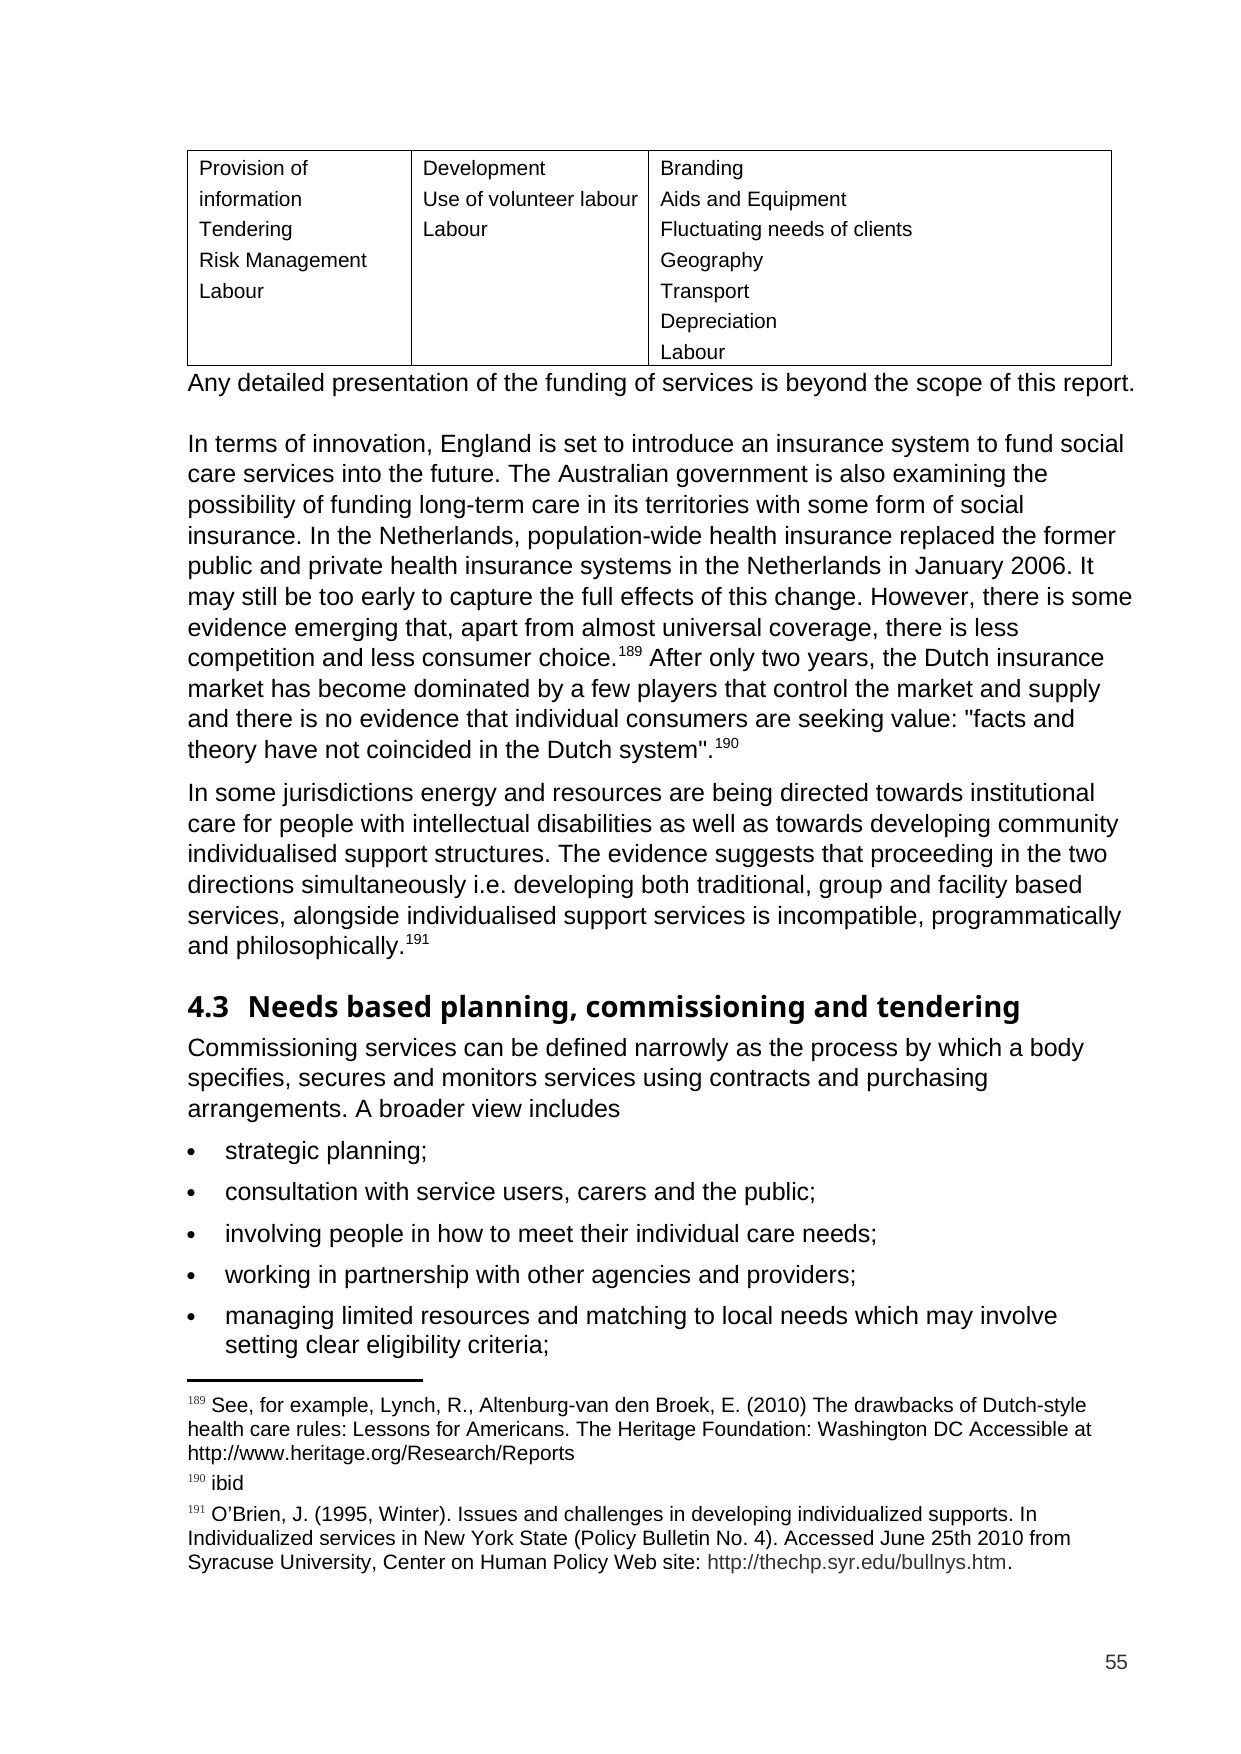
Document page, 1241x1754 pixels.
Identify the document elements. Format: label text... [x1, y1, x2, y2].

table_cell Compliance & reporting Governance Branding Aids and Equipment Fluctuating needs of clients Geography Transport Depreciation Labour [649, 151, 1111, 365]
text In terms of innovation, is set to introduce an insurance system to fund social care services into the future. The Australian government is also examining the possibility of funding long-term care in its territories with some form of social insurance. In the , population-wide health insurance replaced the former public and private health insurance systems in the in January 2006. It may still be too early to capture the full effects of this change. However, there is some evidence emerging that, apart from almost universal coverage, there is less competition and less consumer choice. After only two years, the Dutch insurance market has become dominated by a few players that control the market and supply and there is no evidence that individual consumers are seeking value: "facts and theory have not coincided in the Dutch system". [187, 428, 1137, 764]
list In some jurisdictions energy and resources are being directed towards institutional care for people with intellectual disabilities as well as towards developing community individualised support structures. The evidence suggests that proceeding in the two directions simultaneously i.e. developing both traditional, group and facility based services, alongside individualised support services is incompatible, programmatically and philosophically. [187, 777, 1124, 961]
table_cell Recruitment Training and Development Use of volunteer labour Labour [412, 151, 648, 365]
table_cell Legal Costs Audit Costs Provision of information Tendering Risk Management Labour [188, 151, 411, 365]
subtitle Needs based planning, commissioning and tendering [187, 986, 1137, 1026]
list working in partnership with other agencies and providers; [187, 1260, 1128, 1289]
list involving people in how to meet their individual care needs; [187, 1219, 1128, 1247]
text Commissioning services can be defined narrowly as the process by which a body specifies, secures and monitors services using contracts and purchasing arrangements. A broader view includes [187, 1032, 1137, 1124]
list managing limited resources and matching to local needs which may involve setting clear eligibility criteria; [187, 1301, 1128, 1359]
text Any detailed presentation of the funding of services is beyond the scope of this report. [187, 366, 1137, 397]
list consultation with service users, carers and the public; [187, 1177, 1128, 1206]
list strategic planning; [187, 1136, 1128, 1165]
